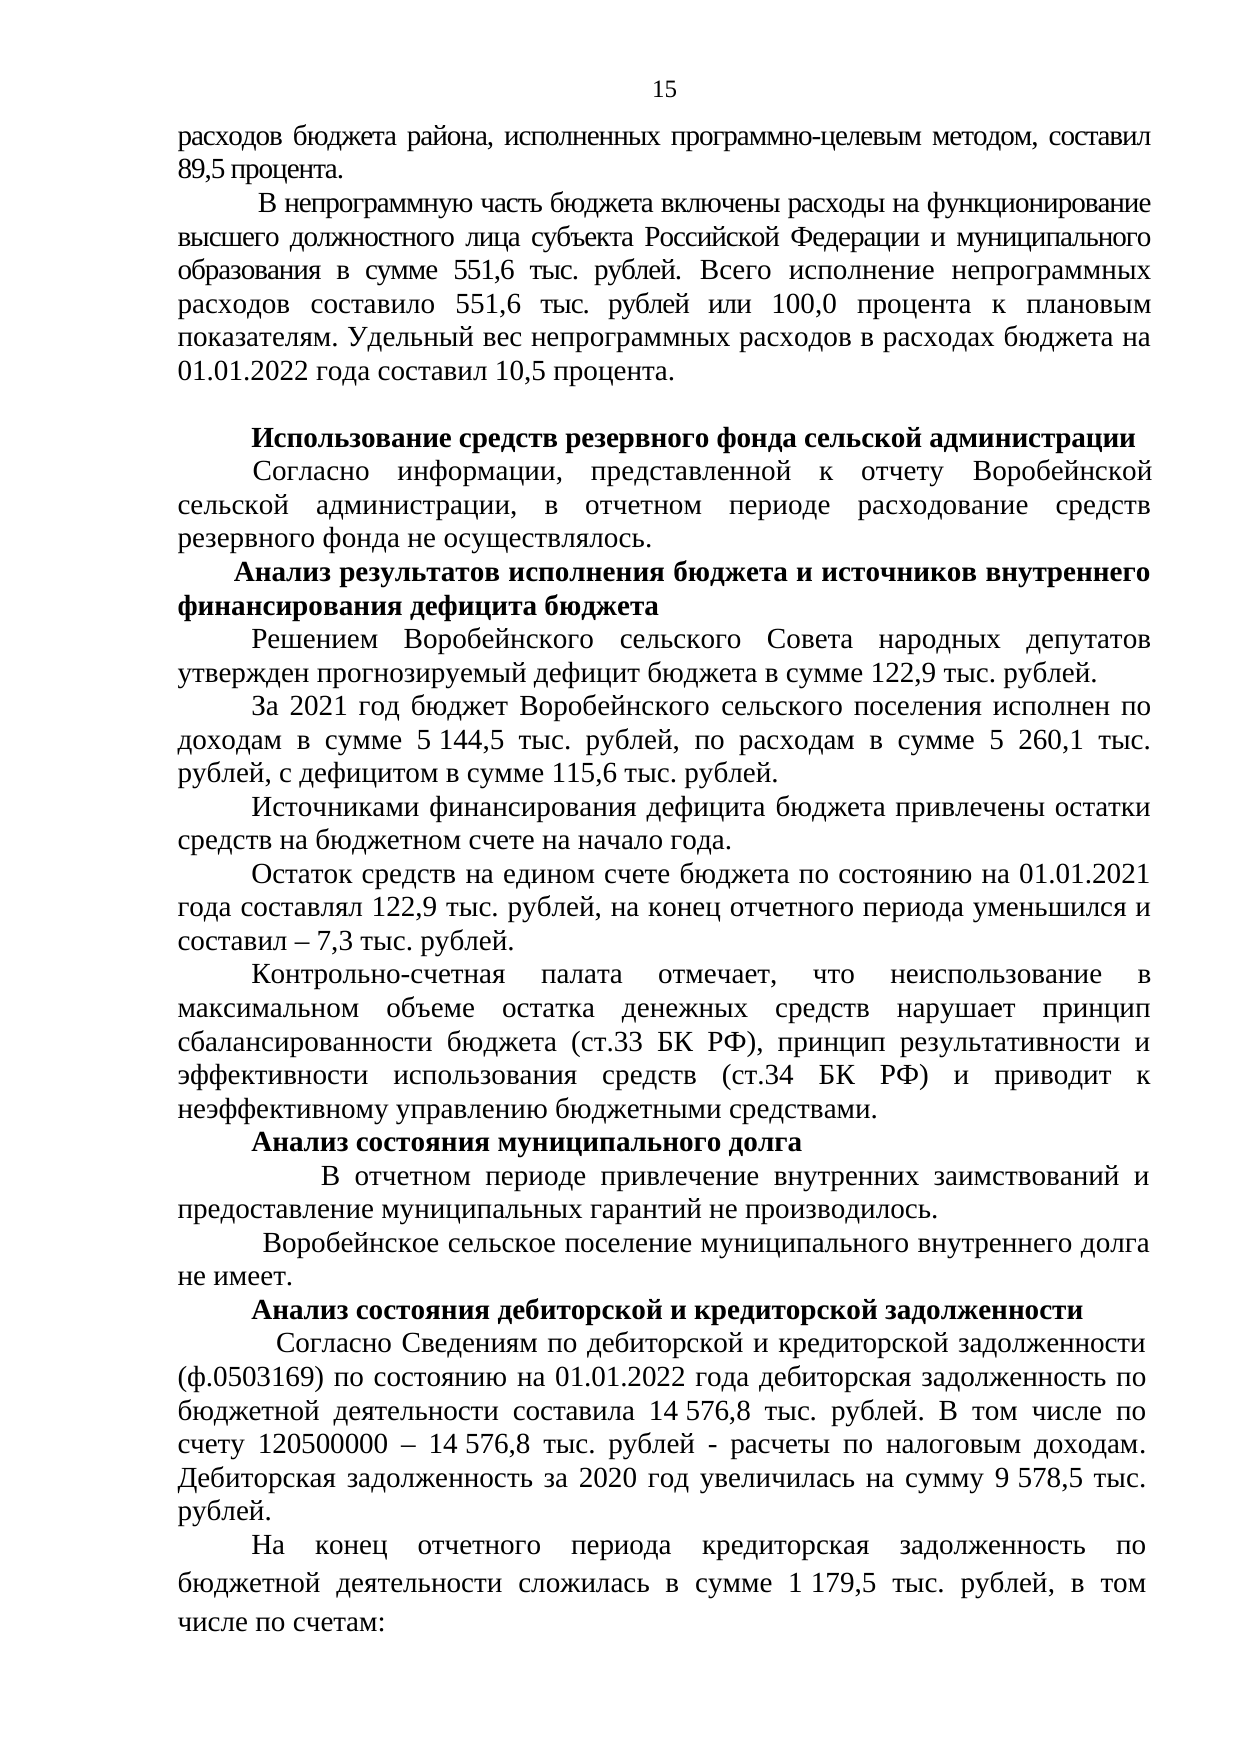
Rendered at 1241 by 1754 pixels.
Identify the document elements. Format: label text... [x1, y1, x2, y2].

text В отчетном периоде привлечение внутренних заимствований и предоставление муниципальных гарантий не производилось. [177, 1158, 1152, 1225]
text Воробейнское сельское поселение муниципального внутреннего долга не имеет. [177, 1225, 1152, 1292]
text Решением Воробейнского сельского Совета народных депутатов утвержден прогнозируемый дефицит бюджета в сумме 122,9 тыс. рублей. [177, 621, 1152, 688]
text Использование средств резервного фонда сельской администрации [177, 420, 1146, 453]
text Согласно Сведениям по дебиторской и кредиторской задолженности (ф.0503169) по состоянию на 01.01.2022 года дебиторская задолженность по бюджетной деятельности составила 14 576,8 тыс. рублей. В том числе по счету 120500000 – 14 576,8 тыс. рублей - расчеты по налоговым доходам. Дебиторская задолженность за 2020 год увеличилась на сумму 9 578,5 тыс. рублей. [177, 1326, 1146, 1527]
text На конец отчетного периода кредиторская задолженность по бюджетной деятельности сложилась в сумме 1 179,5 тыс. рублей, в том числе по счетам: [177, 1527, 1146, 1637]
text Анализ состояния дебиторской и кредиторской задолженности [177, 1292, 1152, 1326]
text В непрограммную часть бюджета включены расходы на функционирование высшего должностного лица субъекта Российской Федерации и муниципального образования в сумме 551,6 тыс. рублей. Всего исполнение непрограммных расходов составило 551,6 тыс. рублей или 100,0 процента к плановым показателям. Удельный вес непрограммных расходов в расходах бюджета на 01.01.2022 года составил 10,5 процента. [177, 185, 1152, 386]
text Согласно информации, представленной к отчету Воробейнской сельской администрации, в отчетном периоде расходование средств резервного фонда не осуществлялось. [177, 453, 1152, 554]
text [177, 118, 1152, 185]
text Контрольно-счетная палата отмечает, что неиспользование в максимальном объеме остатка денежных средств нарушает принцип сбалансированности бюджета (ст.33 БК РФ), принцип результативности и эффективности использования средств (ст.34 БК РФ) и приводит к неэффективному управлению бюджетными средствами. [177, 957, 1152, 1124]
text Источниками финансирования дефицита бюджета привлечены остатки средств на бюджетном счете на начало года. [177, 789, 1152, 856]
text За 2021 год бюджет Воробейнского сельского поселения исполнен по доходам в сумме 5 144,5 тыс. рублей, по расходам в сумме 5 260,1 тыс. рублей, с дефицитом в сумме 115,6 тыс. рублей. [177, 688, 1152, 789]
text Анализ результатов исполнения бюджета и источников внутреннего финансирования дефицита бюджета [177, 554, 1152, 621]
text Остаток средств на едином счете бюджета по состоянию на 01.01.2021 года составлял 122,9 тыс. рублей, на конец отчетного периода уменьшился и составил – 7,3 тыс. рублей. [177, 856, 1152, 957]
text Анализ состояния муниципального долга [177, 1124, 1152, 1158]
